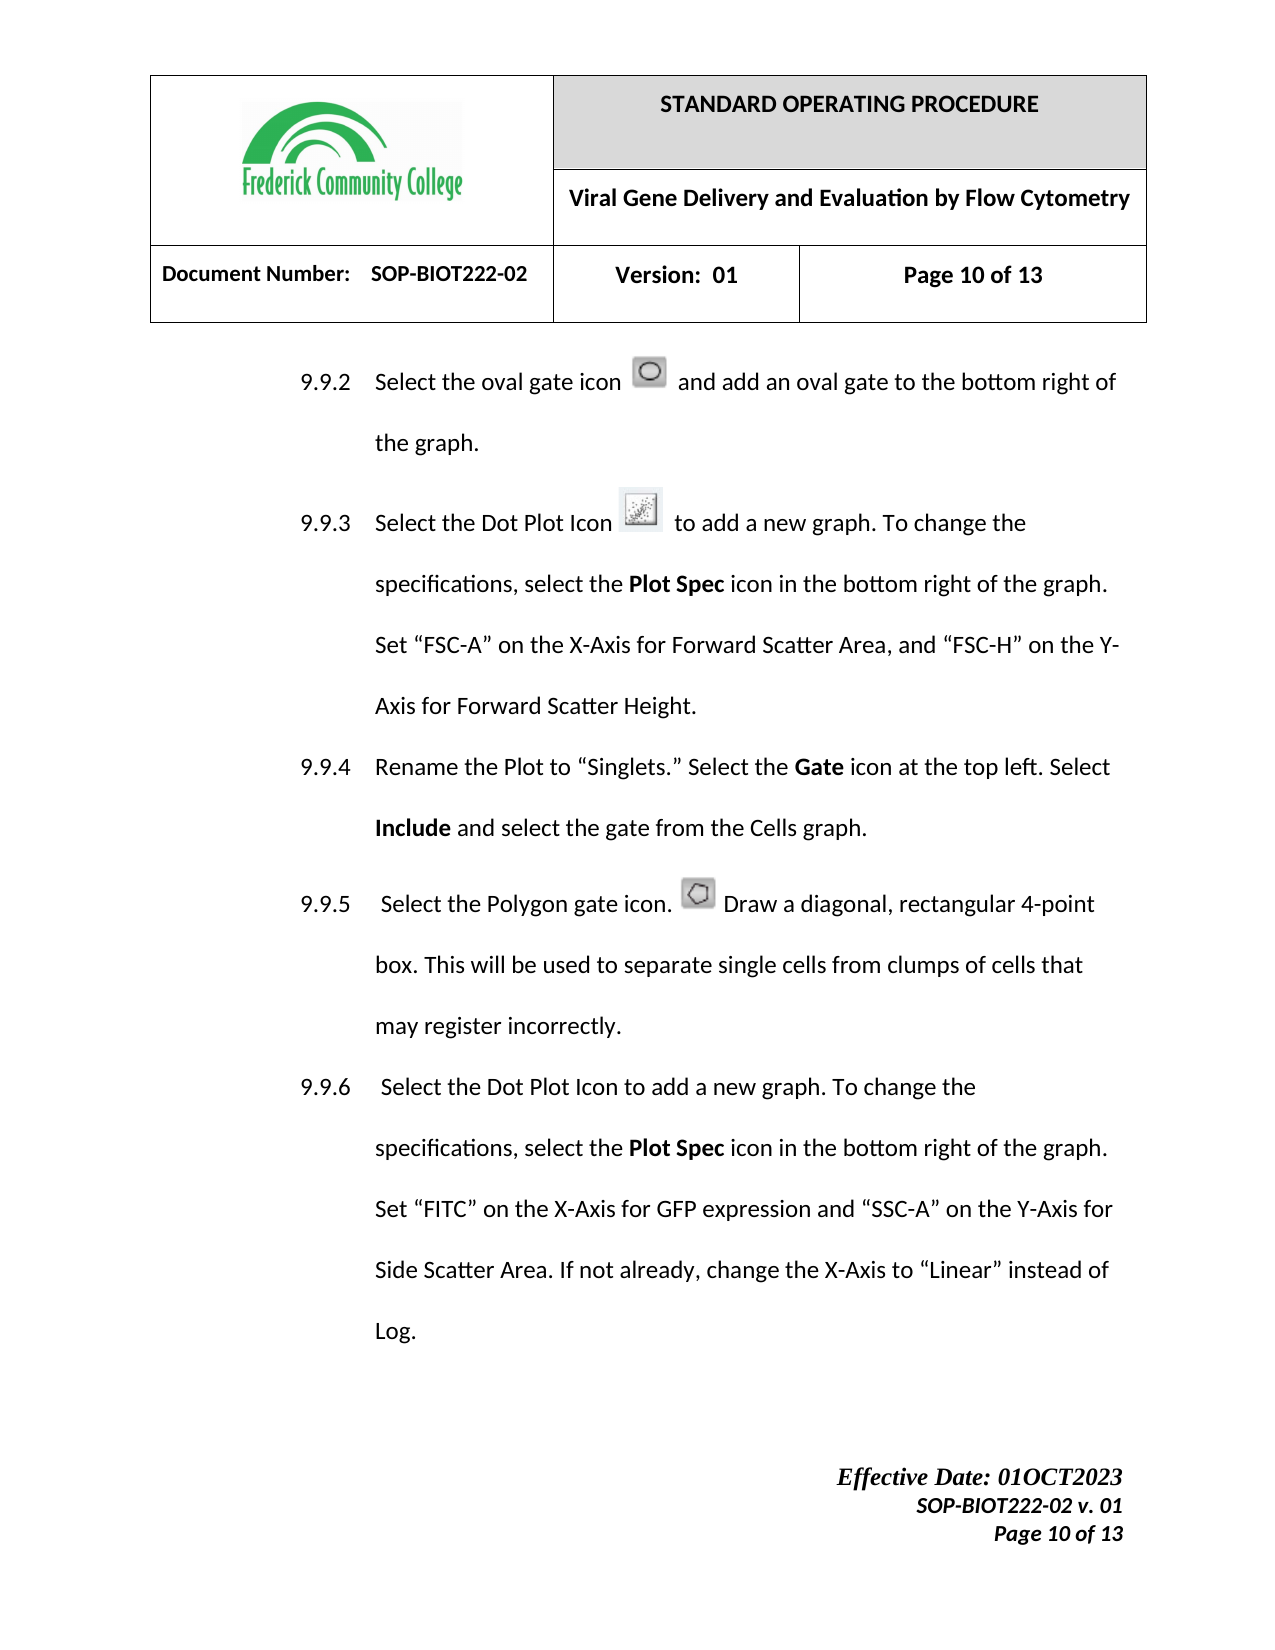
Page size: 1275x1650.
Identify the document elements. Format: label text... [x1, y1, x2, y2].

picture [238, 98, 465, 204]
list Select the Polygon gate icon. Draw a diagonal, rectangular 4-point box. This will be used to separate single cells from clumps of cells that may register incorrectly. [300, 873, 1125, 1040]
list Rename the Plot to “Singlets.” Select the Gate icon at the top left. Select Include and select the gate from the Cells graph. [300, 751, 1125, 843]
picture [627, 351, 673, 391]
picture [678, 873, 718, 913]
picture [618, 487, 663, 532]
list Select the oval gate icon and add an oval gate to the bottom right of the graph. [300, 351, 1125, 457]
list Select the Dot Plot Icon to add a new graph. To change the specifications, select the Plot Spec icon in the bottom right of the graph. Set “FITC” on the X-Axis for GFP expression and “SSC-A” on the Y-Axis for Side Scatter Area. If not already, change the X-Axis to “Linear” instead of Log. [300, 1071, 1125, 1346]
list Select the Dot Plot Icon to add a new graph. To change the specifications, select the Plot Spec icon in the bottom right of the graph. Set “FSC-A” on the X-Axis for Forward Scatter Area, and “FSC-H” on the Y-Axis for Forward Scatter Height. [300, 488, 1125, 721]
